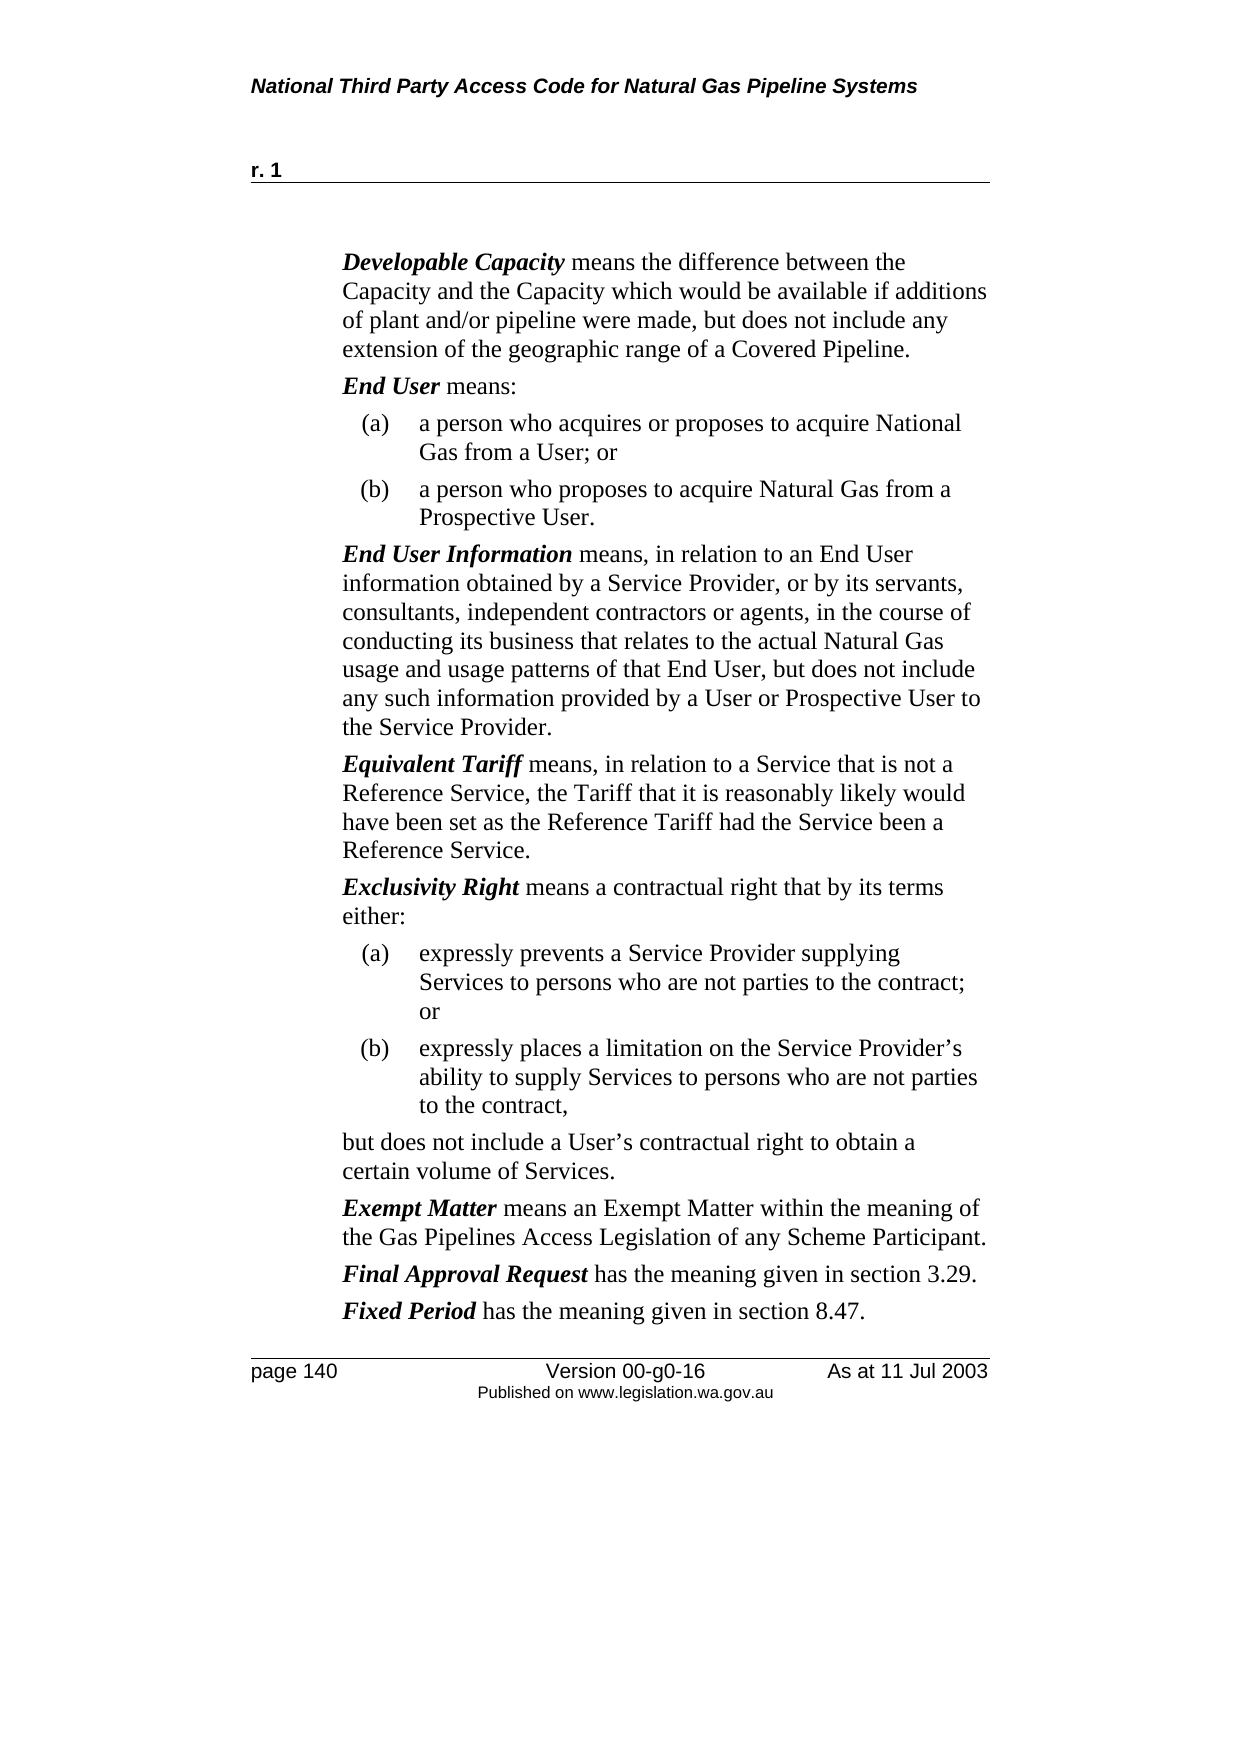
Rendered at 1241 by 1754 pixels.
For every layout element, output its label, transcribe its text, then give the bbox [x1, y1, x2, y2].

text Exclusivity Right means a contractual right that by its terms either: [251, 872, 990, 930]
text End User means: [251, 371, 990, 399]
text Equivalent Tariff means, in relation to a Service that is not a Reference Service, the Tariff that it is reasonably likely would have been set as the Reference Tariff had the Service been a Reference Service. [251, 749, 990, 864]
text Fixed Period has the meaning given in section 8.47. [251, 1296, 990, 1325]
text (b) expressly places a limitation on the Service Provider’s ability to supply Services to persons who are not parties to the contract, [251, 1033, 990, 1119]
text (a) expressly prevents a Service Provider supplying Services to persons who are not parties to the contract; or [251, 938, 990, 1024]
text Exempt Matter means an Exempt Matter within the meaning of the Gas Pipelines Access Legislation of any Scheme Participant. [251, 1193, 990, 1251]
text but does not include a User’s contractual right to obtain a certain volume of Services. [251, 1127, 990, 1185]
text (b) a person who proposes to acquire Natural Gas from a Prospective User. [251, 474, 990, 531]
text Final Approval Request has the meaning given in section 3.29. [251, 1259, 990, 1288]
text Developable Capacity means the difference between the Capacity and the Capacity which would be available if additions of plant and/or pipeline were made, but does not include any extension of the geographic range of a Covered Pipeline. [251, 247, 990, 362]
text (a) a person who acquires or proposes to acquire National Gas from a User; or [251, 408, 990, 465]
text End User Information means, in relation to an End User information obtained by a Service Provider, or by its servants, consultants, independent contractors or agents, in the course of conducting its business that relates to the actual Natural Gas usage and usage patterns of that End User, but does not include any such information provided by a User or Prospective User to the Service Provider. [251, 539, 990, 741]
